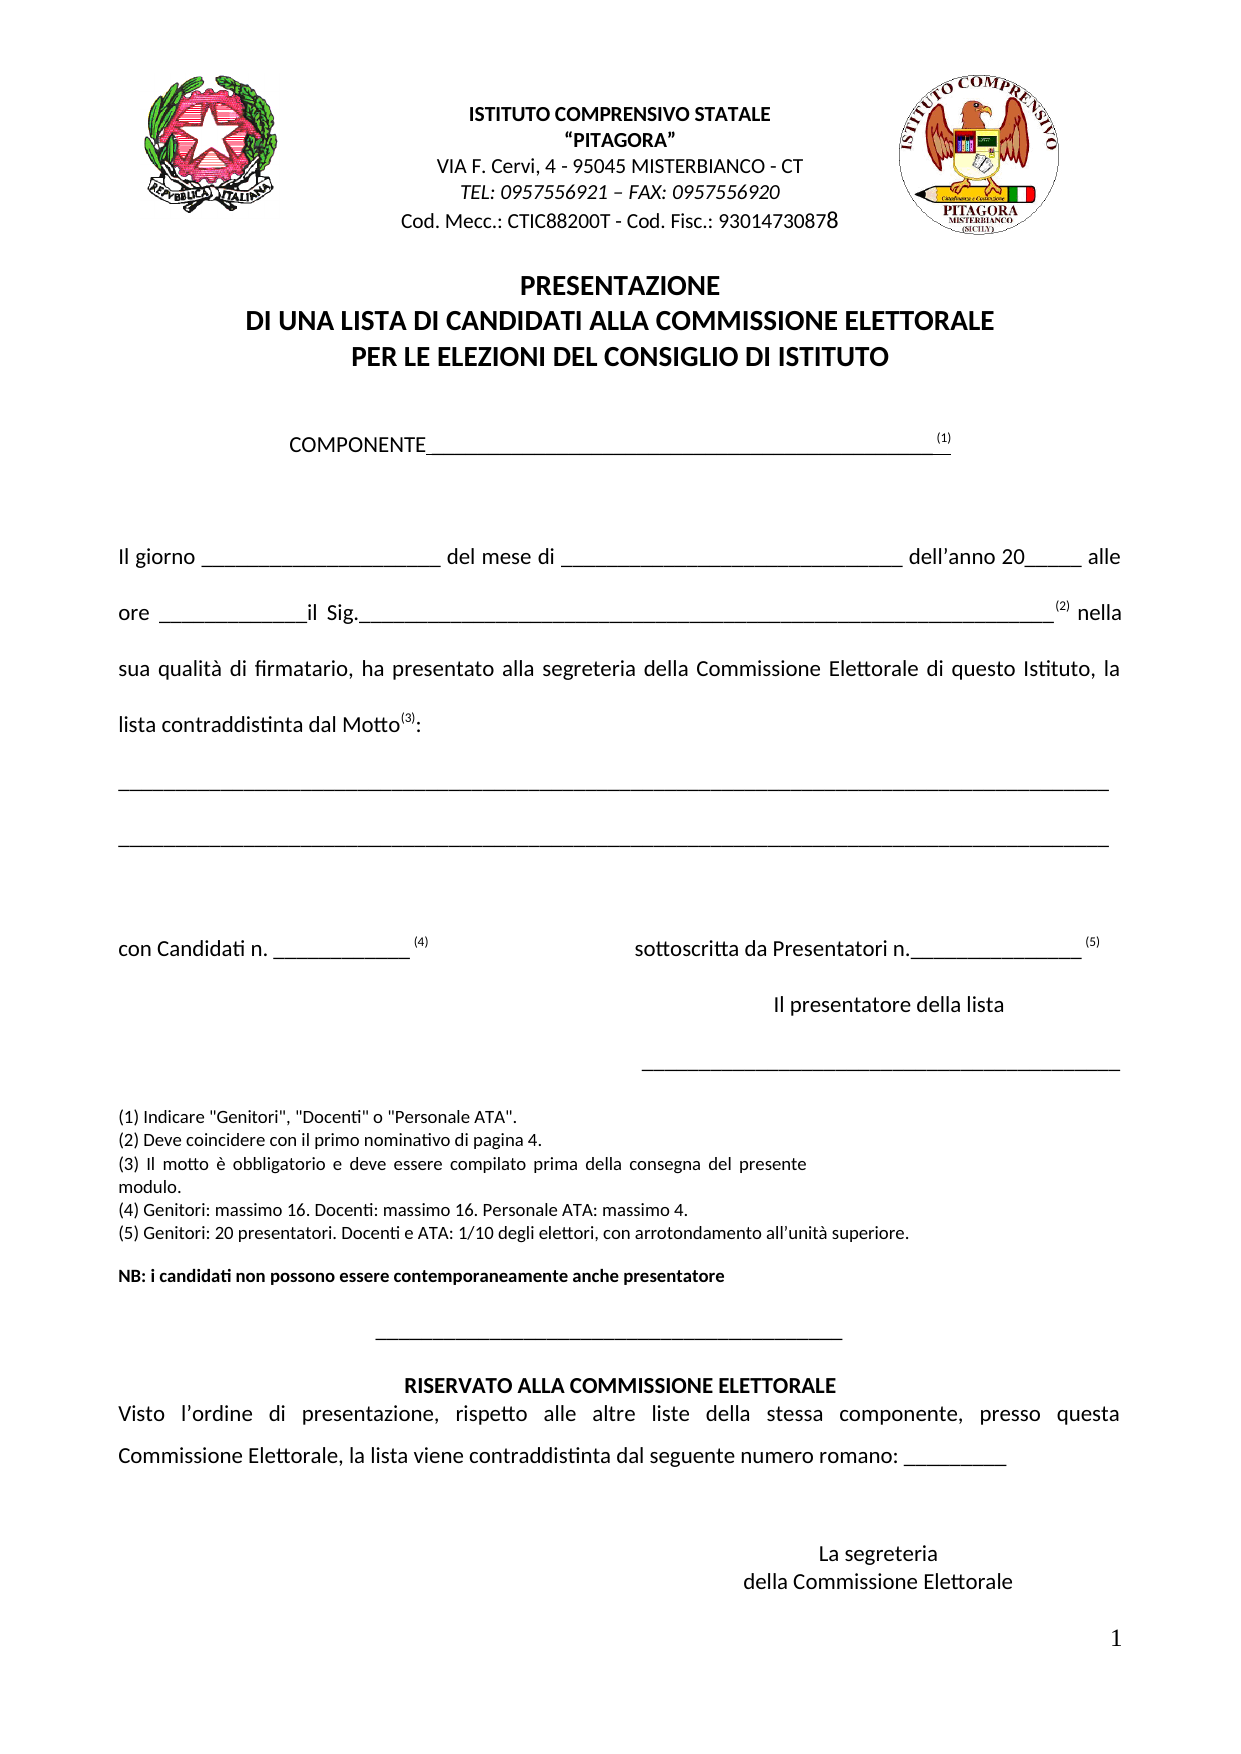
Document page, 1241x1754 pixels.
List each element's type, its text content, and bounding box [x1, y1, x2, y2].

text (4) Genitori: massimo 16. Docenti: massimo 16. Personale ATA: massimo 4. [118, 1198, 808, 1221]
text COMPONENTE ____________________________________________ (1) [118, 430, 1122, 458]
text Il giorno _____________________ del mese di ______________________________ dell’anno 20_____ alle ore _____________il Sig._____________________________________________________________(2) nella sua qualità di firmatario, ha presentato alla segreteria della Commissione Elettorale di questo Istituto, la lista contraddistinta dal Motto(3): [118, 542, 1122, 738]
text (1) Indicare "Genitori", "Docenti" o "Personale ATA". [118, 1106, 1124, 1128]
text La segreteria [561, 1539, 1122, 1567]
text __________________________________________ [118, 1046, 1122, 1074]
text _______________________________________________________________________________________ [118, 822, 1122, 850]
text NB: i candidati non possono essere contemporaneamente anche presentatore [118, 1264, 1122, 1287]
text _______________________________________________________________________________________ [118, 766, 1122, 794]
text Visto l’ordine di presentazione, rispetto alle altre liste della stessa componente, presso questa Commissione Elettorale, la lista viene contraddistinta dal seguente numero romano: _________ [118, 1399, 1122, 1469]
text della Commissione Elettorale [561, 1567, 1122, 1596]
text DI UNA LISTA DI CANDIDATI ALLA COMMISSIONE ELETTORALE [118, 302, 1122, 338]
text PER LE ELEZIONI DEL CONSIGLIO DI ISTITUTO [118, 338, 1122, 374]
text RISERVATO ALLA COMMISSIONE ELETTORALE [118, 1371, 1122, 1399]
text (2) Deve coincidere con il primo nominativo di pagina 4. [118, 1128, 1124, 1151]
text (3) Il motto è obbligatorio e deve essere compilato prima della consegna del presente modulo. [118, 1152, 808, 1198]
text _________________________________________ [118, 1315, 1122, 1343]
text (5) Genitori: 20 presentatori. Docenti e ATA: 1/10 degli elettori, con arrotondamento all’unità superiore. [118, 1221, 1124, 1244]
text Il presentatore della lista [118, 990, 1122, 1018]
text con Candidati n. ____________ (4) sottoscritta da Presentatori n._______________ (5) [118, 934, 1122, 962]
text PRESENTAZIONE [118, 267, 1122, 302]
